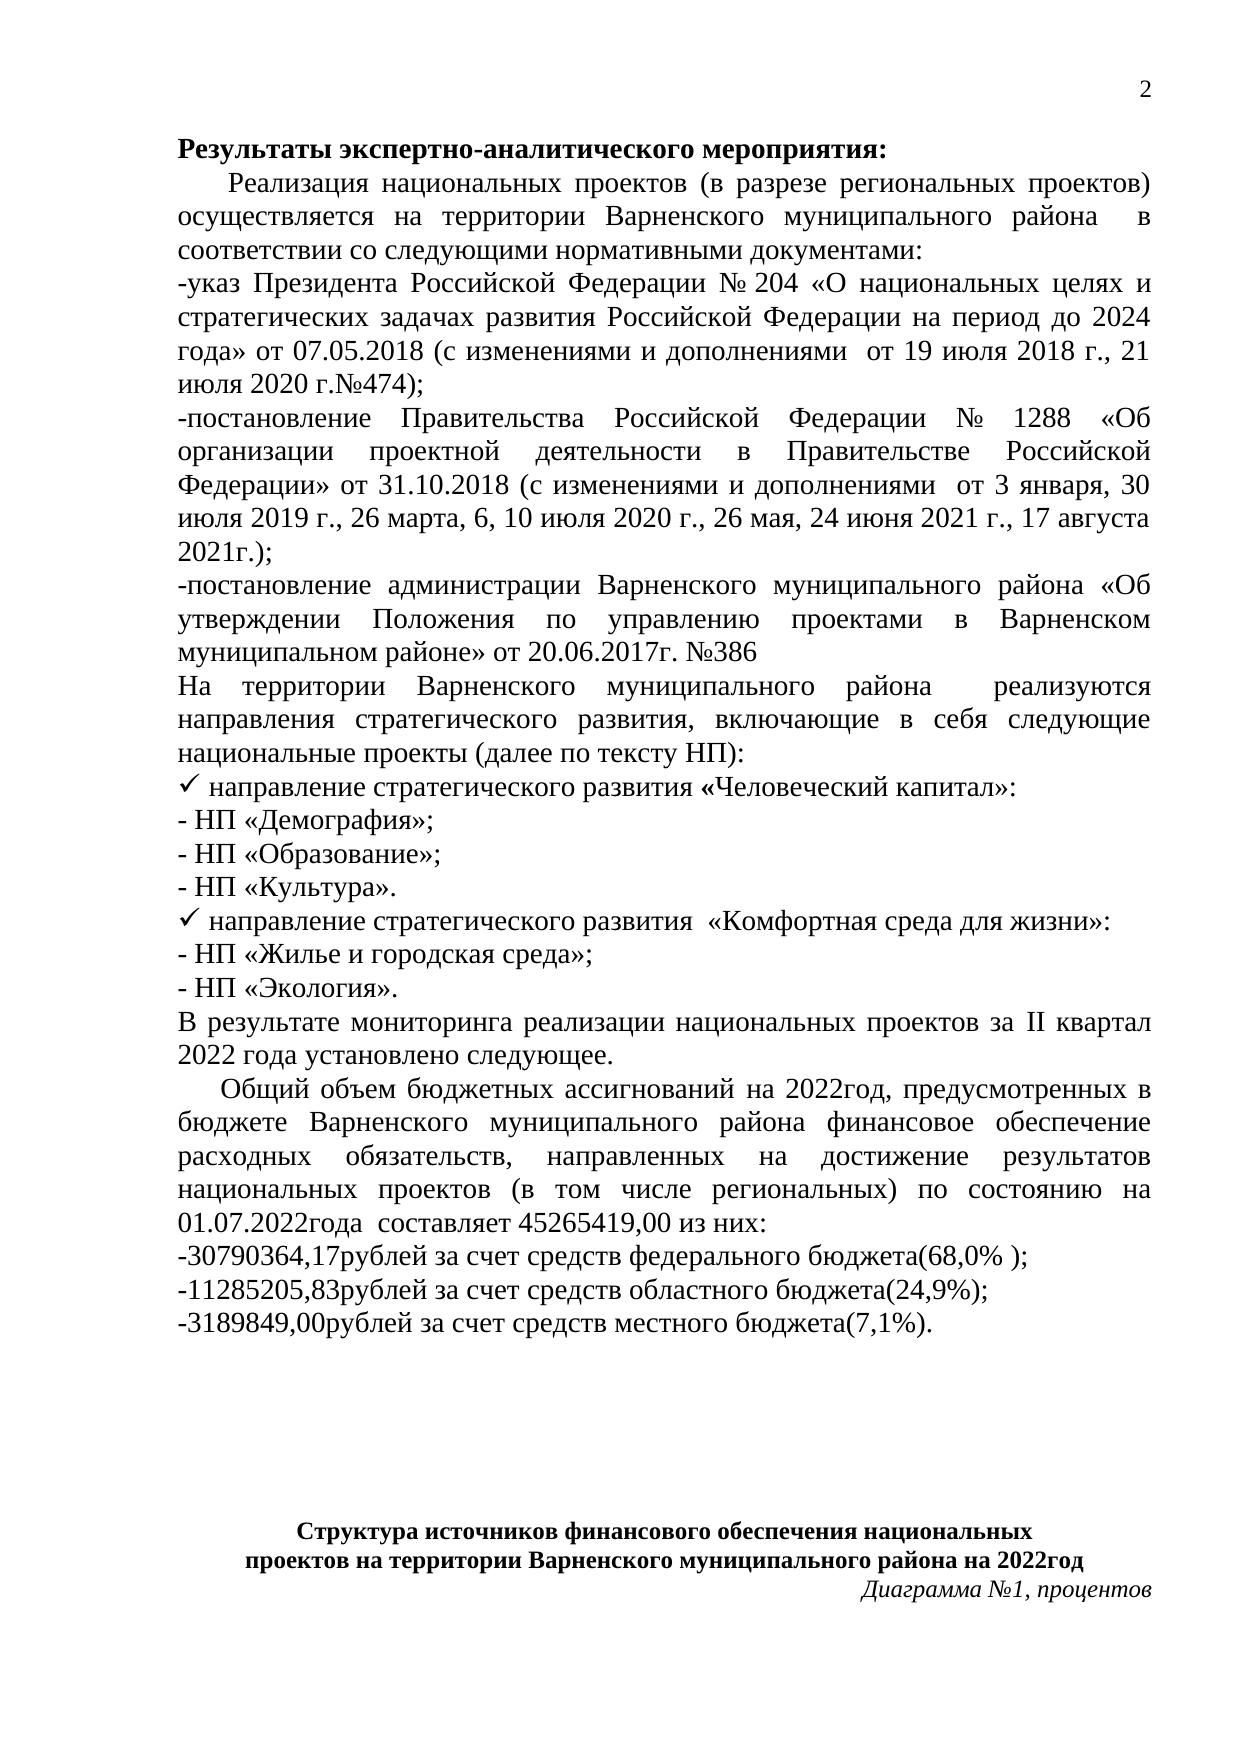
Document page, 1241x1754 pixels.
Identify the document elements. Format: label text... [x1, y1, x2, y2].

text Структура источников финансового обеспечения национальных [177, 1516, 1152, 1545]
text -30790364,17рублей за счет средств федерального бюджета(68,0% ); [177, 1238, 1152, 1272]
text -постановление Правительства Российской Федерации № 1288 «Об организации проектной деятельности в Правительстве Российской Федерации» от 31.10.2018 (с изменениями и дополнениями от 3 января, 30 июля 2019 г., 26 марта, 6, 10 июля 2020 г., 26 мая, 24 июня 2021 г., 17 августа 2021г.); [177, 400, 1152, 567]
text - НП «Образование»; [177, 836, 1152, 869]
text В результате мониторинга реализации национальных проектов за II квартал 2022 года установлено следующее. [177, 1004, 1152, 1071]
text направление стратегического развития «Человеческий капитал»: [177, 769, 1152, 802]
text направление стратегического развития «Комфортная среда для жизни»: [177, 903, 1152, 937]
text - НП «Культура». [177, 869, 1152, 903]
text - НП «Демография»; [177, 802, 1152, 836]
text -указ Президента Российской Федерации № 204 «О национальных целях и стратегических задачах развития Российской Федерации на период до 2024 года» от 07.05.2018 (с изменениями и дополнениями от 19 июля 2018 г., 21 июля 2020 г.№474); [177, 266, 1152, 400]
text -постановление администрации Варненского муниципального района «Об утверждении Положения по управлению проектами в Варненском муниципальном районе» от 20.06.2017г. №386 [177, 567, 1152, 668]
text -11285205,83рублей за счет средств областного бюджета(24,9%); [177, 1272, 1152, 1306]
text Общий объем бюджетных ассигнований на 2022год, предусмотренных в бюджете Варненского муниципального района финансовое обеспечение расходных обязательств, направленных на достижение результатов национальных проектов (в том числе региональных) по состоянию на 01.07.2022года составляет 45265419,00 из них: [177, 1071, 1152, 1238]
text - НП «Жилье и городская среда»; [177, 937, 1152, 970]
text На территории Варненского муниципального района реализуются направления стратегического развития, включающие в себя следующие национальные проекты (далее по тексту НП): [177, 668, 1152, 769]
text Диаграмма №1, процентов [177, 1574, 1152, 1603]
text проектов на территории Варненского муниципального района на 2022год [177, 1545, 1152, 1574]
text -3189849,00рублей за счет средств местного бюджета(7,1%). [177, 1306, 1152, 1339]
text Результаты экспертно-аналитического мероприятия: [177, 131, 1152, 165]
text Реализация национальных проектов (в разрезе региональных проектов) осуществляется на территории Варненского муниципального района в соответствии со следующими нормативными документами: [177, 165, 1152, 266]
text - НП «Экология». [177, 970, 1152, 1004]
